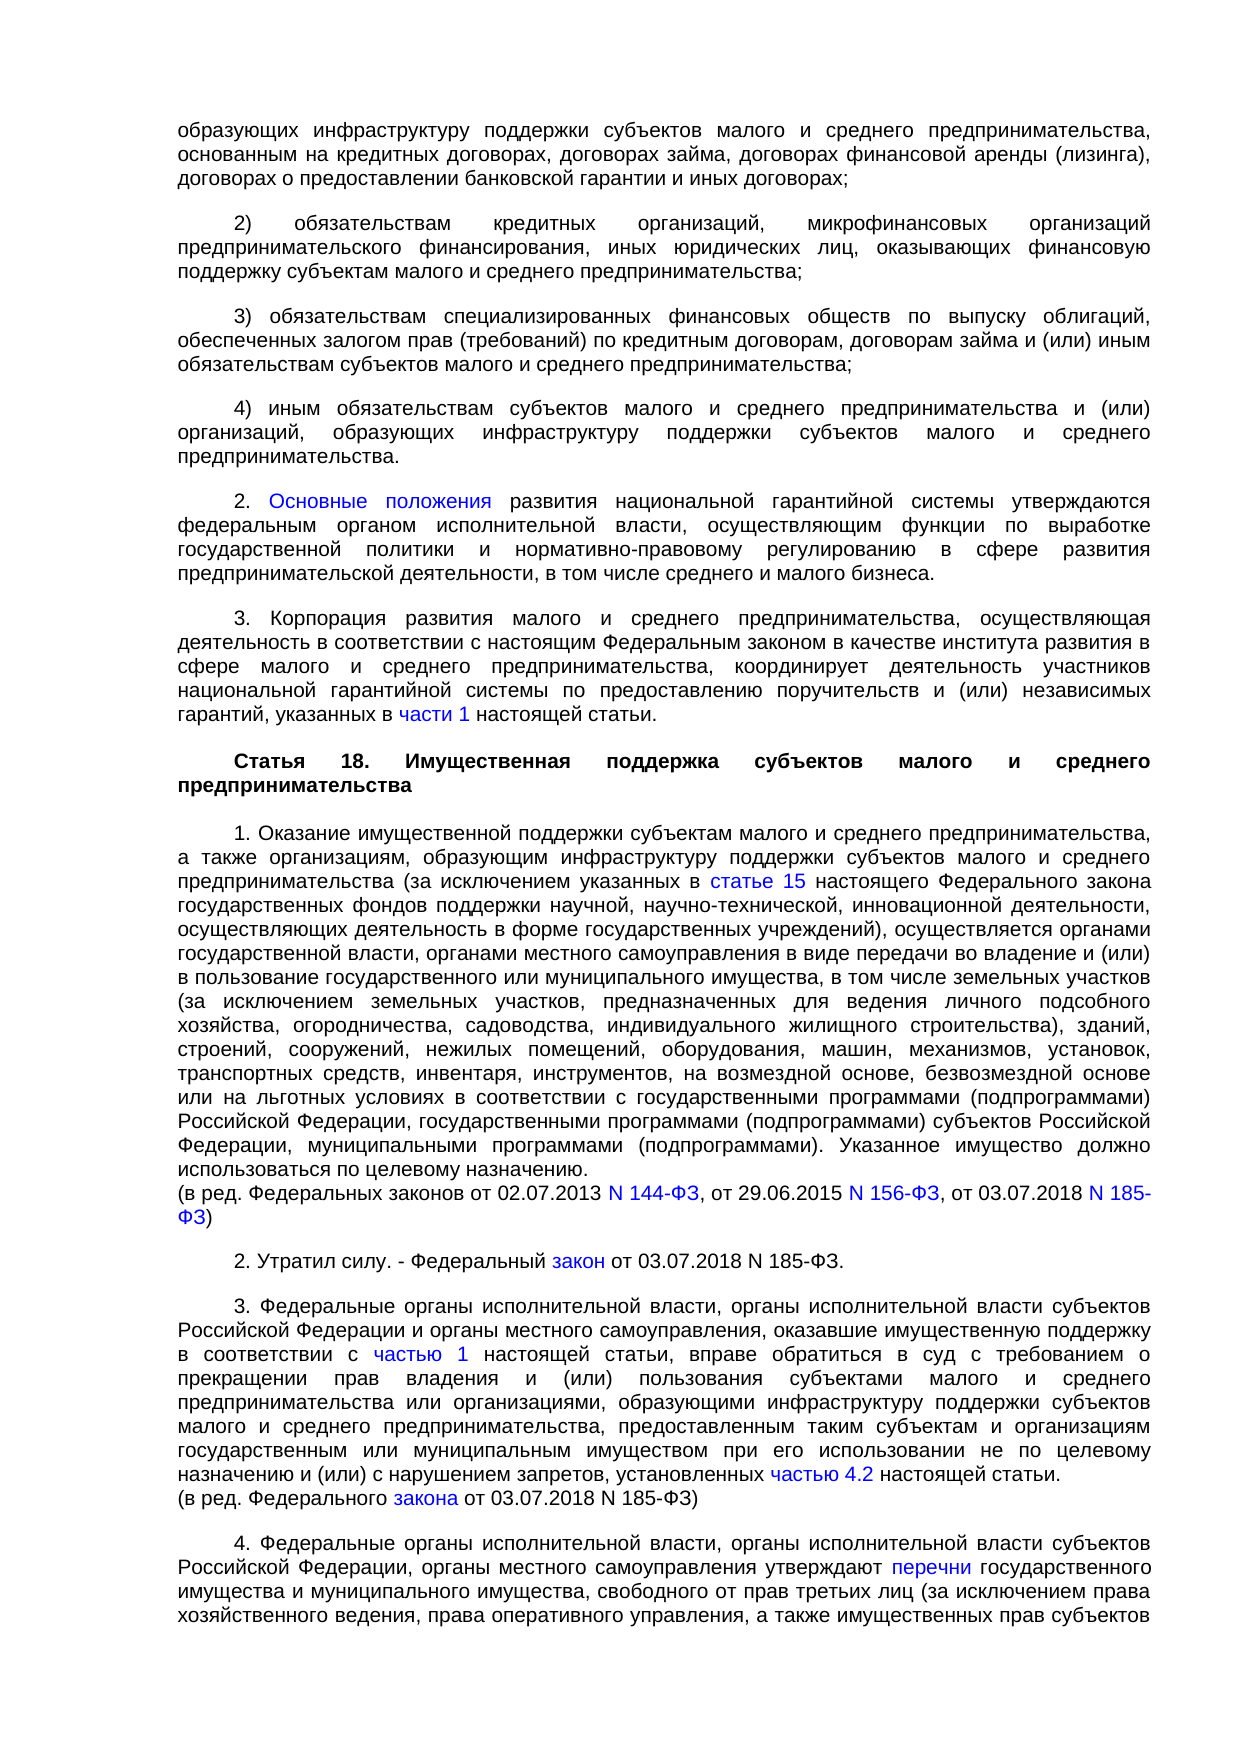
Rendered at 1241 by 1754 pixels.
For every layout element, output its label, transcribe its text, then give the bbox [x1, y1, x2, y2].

text 1. Оказание имущественной поддержки субъектам малого и среднего предпринимательства, а также организациям, образующим инфраструктуру поддержки субъектов малого и среднего предпринимательства (за исключением указанных в статье 15 настоящего Федерального закона государственных фондов поддержки научной, научно-технической, инновационной деятельности, осуществляющих деятельность в форме государственных учреждений), осуществляется органами государственной власти, органами местного самоуправления в виде передачи во владение и (или) в пользование государственного или муниципального имущества, в том числе земельных участков (за исключением земельных участков, предназначенных для ведения личного подсобного хозяйства, огородничества, садоводства, индивидуального жилищного строительства), зданий, строений, сооружений, нежилых помещений, оборудования, машин, механизмов, установок, транспортных средств, инвентаря, инструментов, на возмездной основе, безвозмездной основе или на льготных условиях в соответствии с государственными программами (подпрограммами) Российской Федерации, государственными программами (подпрограммами) субъектов Российской Федерации, муниципальными программами (подпрограммами). Указанное имущество должно использоваться по целевому назначению. [177, 821, 1152, 1181]
text 2. Основные положения развития национальной гарантийной системы утверждаются федеральным органом исполнительной власти, осуществляющим функции по выработке государственной политики и нормативно-правовому регулированию в сфере развития предпринимательской деятельности, в том числе среднего и малого бизнеса. [177, 489, 1152, 585]
text 3. Федеральные органы исполнительной власти, органы исполнительной власти субъектов Российской Федерации и органы местного самоуправления, оказавшие имущественную поддержку в соответствии с частью 1 настоящей статьи, вправе обратиться в суд с требованием о прекращении прав владения и (или) пользования субъектами малого и среднего предпринимательства или организациями, образующими инфраструктуру поддержки субъектов малого и среднего предпринимательства, предоставленным таким субъектам и организациям государственным или муниципальным имуществом при его использовании не по целевому назначению и (или) с нарушением запретов, установленных частью 4.2 настоящей статьи. [177, 1294, 1152, 1486]
text 3. Корпорация развития малого и среднего предпринимательства, осуществляющая деятельность в соответствии с настоящим Федеральным законом в качестве института развития в сфере малого и среднего предпринимательства, координирует деятельность участников национальной гарантийной системы по предоставлению поручительств и (или) независимых гарантий, указанных в части 1 настоящей статьи. [177, 606, 1152, 725]
text 2) обязательствам кредитных организаций, микрофинансовых организаций предпринимательского финансирования, иных юридических лиц, оказывающих финансовую поддержку субъектам малого и среднего предпринимательства; [177, 211, 1152, 283]
text 3) обязательствам специализированных финансовых обществ по выпуску облигаций, обеспеченных залогом прав (требований) по кредитным договорам, договорам займа и (или) иным обязательствам субъектов малого и среднего предпринимательства; [177, 303, 1152, 375]
text 2. Утратил силу. - Федеральный закон от 03.07.2018 N 185-ФЗ. [177, 1249, 1152, 1273]
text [177, 1531, 1152, 1626]
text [177, 118, 1152, 190]
text (в ред. Федерального закона от 03.07.2018 N 185-ФЗ) [177, 1486, 1152, 1510]
title Статья 18. Имущественная поддержка субъектов малого и среднего предпринимательства [177, 749, 1152, 797]
text 4) иным обязательствам субъектов малого и среднего предпринимательства и (или) организаций, образующих инфраструктуру поддержки субъектов малого и среднего предпринимательства. [177, 396, 1152, 468]
text (в ред. Федеральных законов от 02.07.2013 N 144-ФЗ, от 29.06.2015 N 156-ФЗ, от 03.07.2018 N 185-ФЗ) [177, 1181, 1152, 1228]
